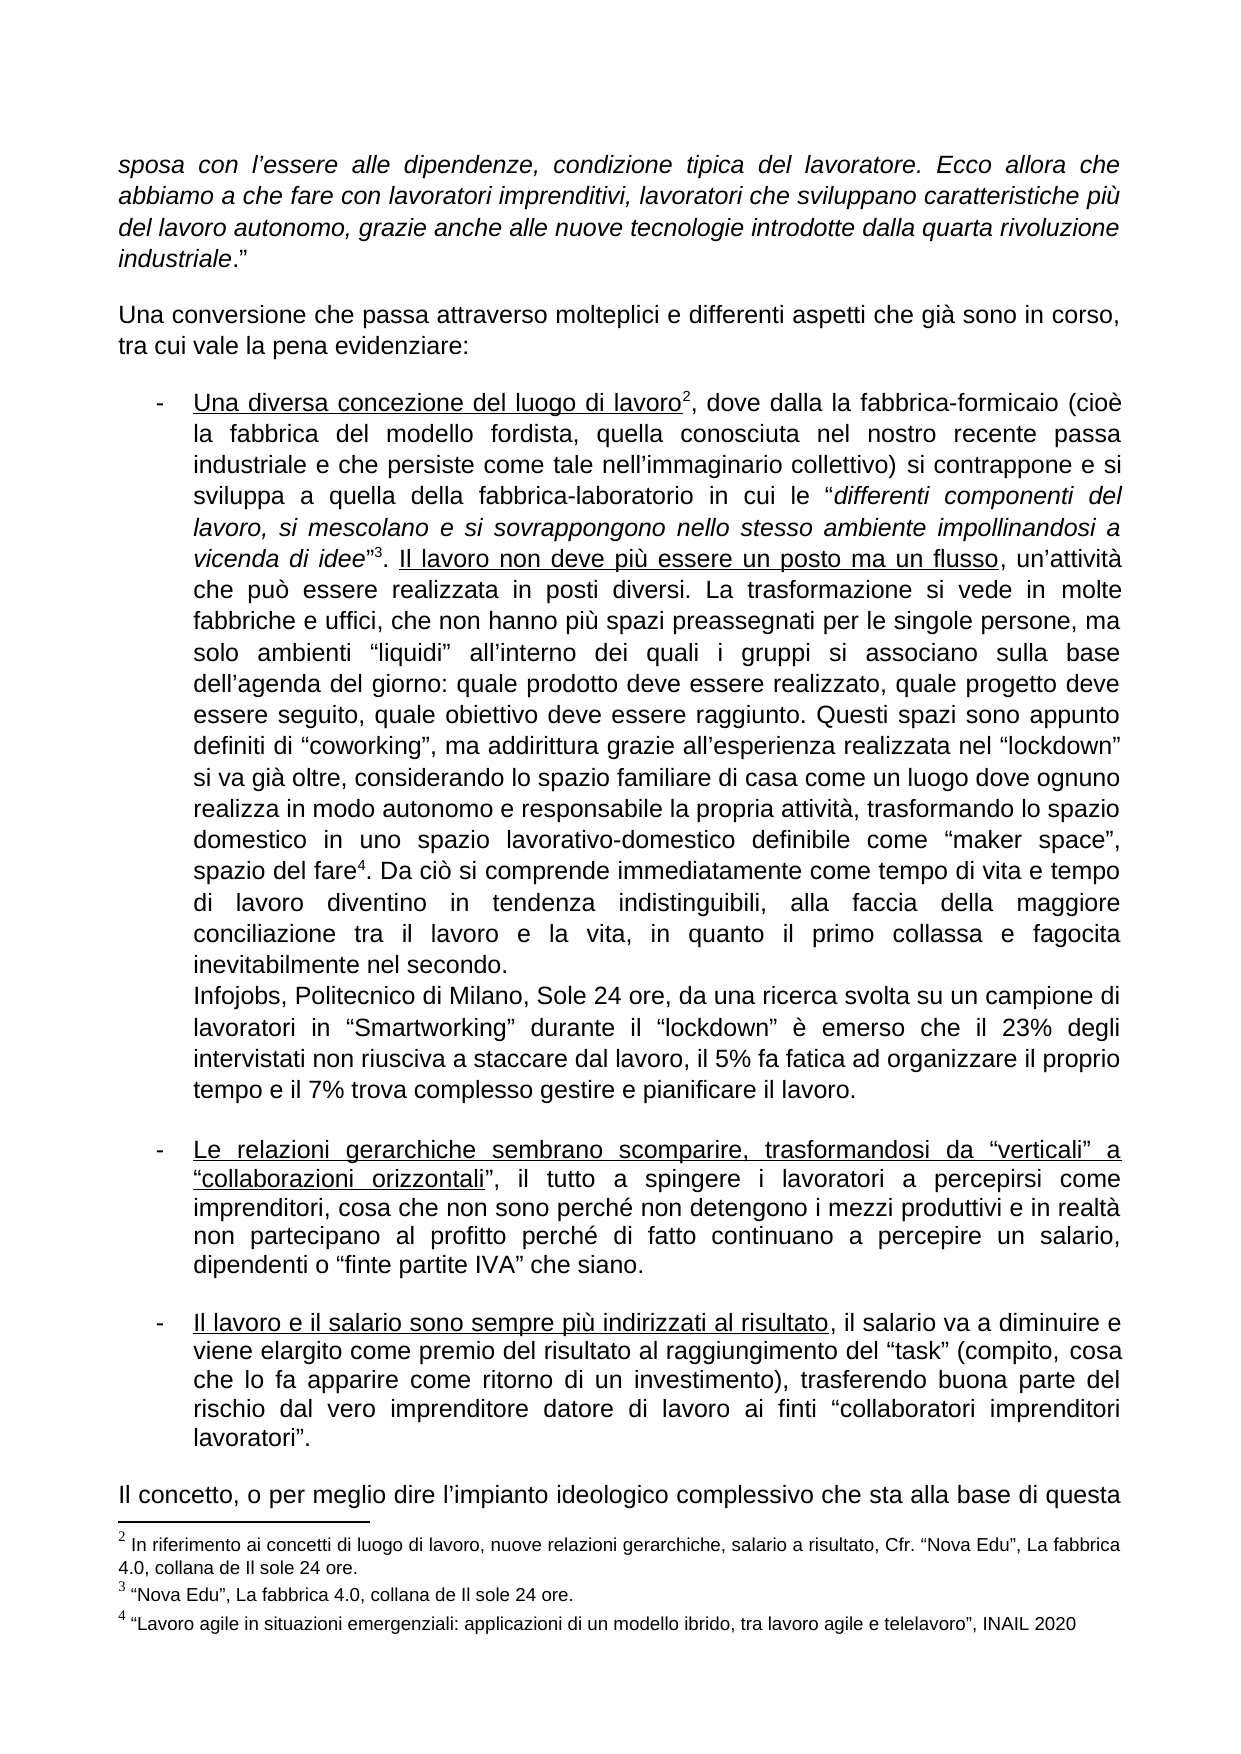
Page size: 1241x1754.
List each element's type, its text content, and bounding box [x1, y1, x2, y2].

list Le relazioni gerarchiche sembrano scomparire, trasformandosi da “verticali” a “collaborazioni orizzontali”, il tutto a spingere i lavoratori a percepirsi come imprenditori, cosa che non sono perché non detengono i mezzi produttivi e in realtà non partecipano al profitto perché di fatto continuano a percepire un salario, dipendenti o “finte partite IVA” che siano. [156, 1135, 1122, 1279]
list Infojobs, Politecnico di Milano, Sole 24 ore, da una ricerca svolta su un campione di lavoratori in “Smartworking” durante il “lockdown” è emerso che il 23% degli intervistati non riusciva a staccare dal lavoro, il 5% fa fatica ad organizzare il proprio tempo e il 7% trova complesso gestire e pianificare il lavoro. [193, 979, 1122, 1104]
text Una conversione che passa attraverso molteplici e differenti aspetti che già sono in corso, tra cui vale la pena evidenziare: [118, 298, 1122, 360]
list Una diversa concezione del luogo di lavoro, dove dalla la fabbrica-formicaio (cioè la fabbrica del modello fordista, quella conosciuta nel nostro recente passa industriale e che persiste come tale nell’immaginario collettivo) si contrappone e si sviluppa a quella della fabbrica-laboratorio in cui le “differenti componenti del lavoro, si mescolano e si sovrappongono nello stesso ambiente impollinandosi a vicenda di idee”. Il lavoro non deve più essere un posto ma un flusso, un’attività che può essere realizzata in posti diversi. La trasformazione si vede in molte fabbriche e uffici, che non hanno più spazi preassegnati per le singole persone, ma solo ambienti “liquidi” all’interno dei quali i gruppi si associano sulla base dell’agenda del giorno: quale prodotto deve essere realizzato, quale progetto deve essere seguito, quale obiettivo deve essere raggiunto. Questi spazi sono appunto definiti di “coworking”, ma addirittura grazie all’esperienza realizzata nel “lockdown” si va già oltre, considerando lo spazio familiare di casa come un luogo dove ognuno realizza in modo autonomo e responsabile la propria attività, trasformando lo spazio domestico in uno spazio lavorativo-domestico definibile come “maker space”, spazio del fare. Da ciò si comprende immediatamente come tempo di vita e tempo di lavoro diventino in tendenza indistinguibili, alla faccia della maggiore conciliazione tra il lavoro e la vita, in quanto il primo collassa e fagocita inevitabilmente nel secondo. [156, 385, 1122, 979]
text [118, 148, 1122, 273]
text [118, 1480, 1122, 1509]
list Il lavoro e il salario sono sempre più indirizzati al risultato, il salario va a diminuire e viene elargito come premio del risultato al raggiungimento del “task” (compito, cosa che lo fa apparire come ritorno di un investimento), trasferendo buona parte del rischio dal vero imprenditore datore di lavoro ai finti “collaboratori imprenditori lavoratori”. [156, 1308, 1122, 1451]
